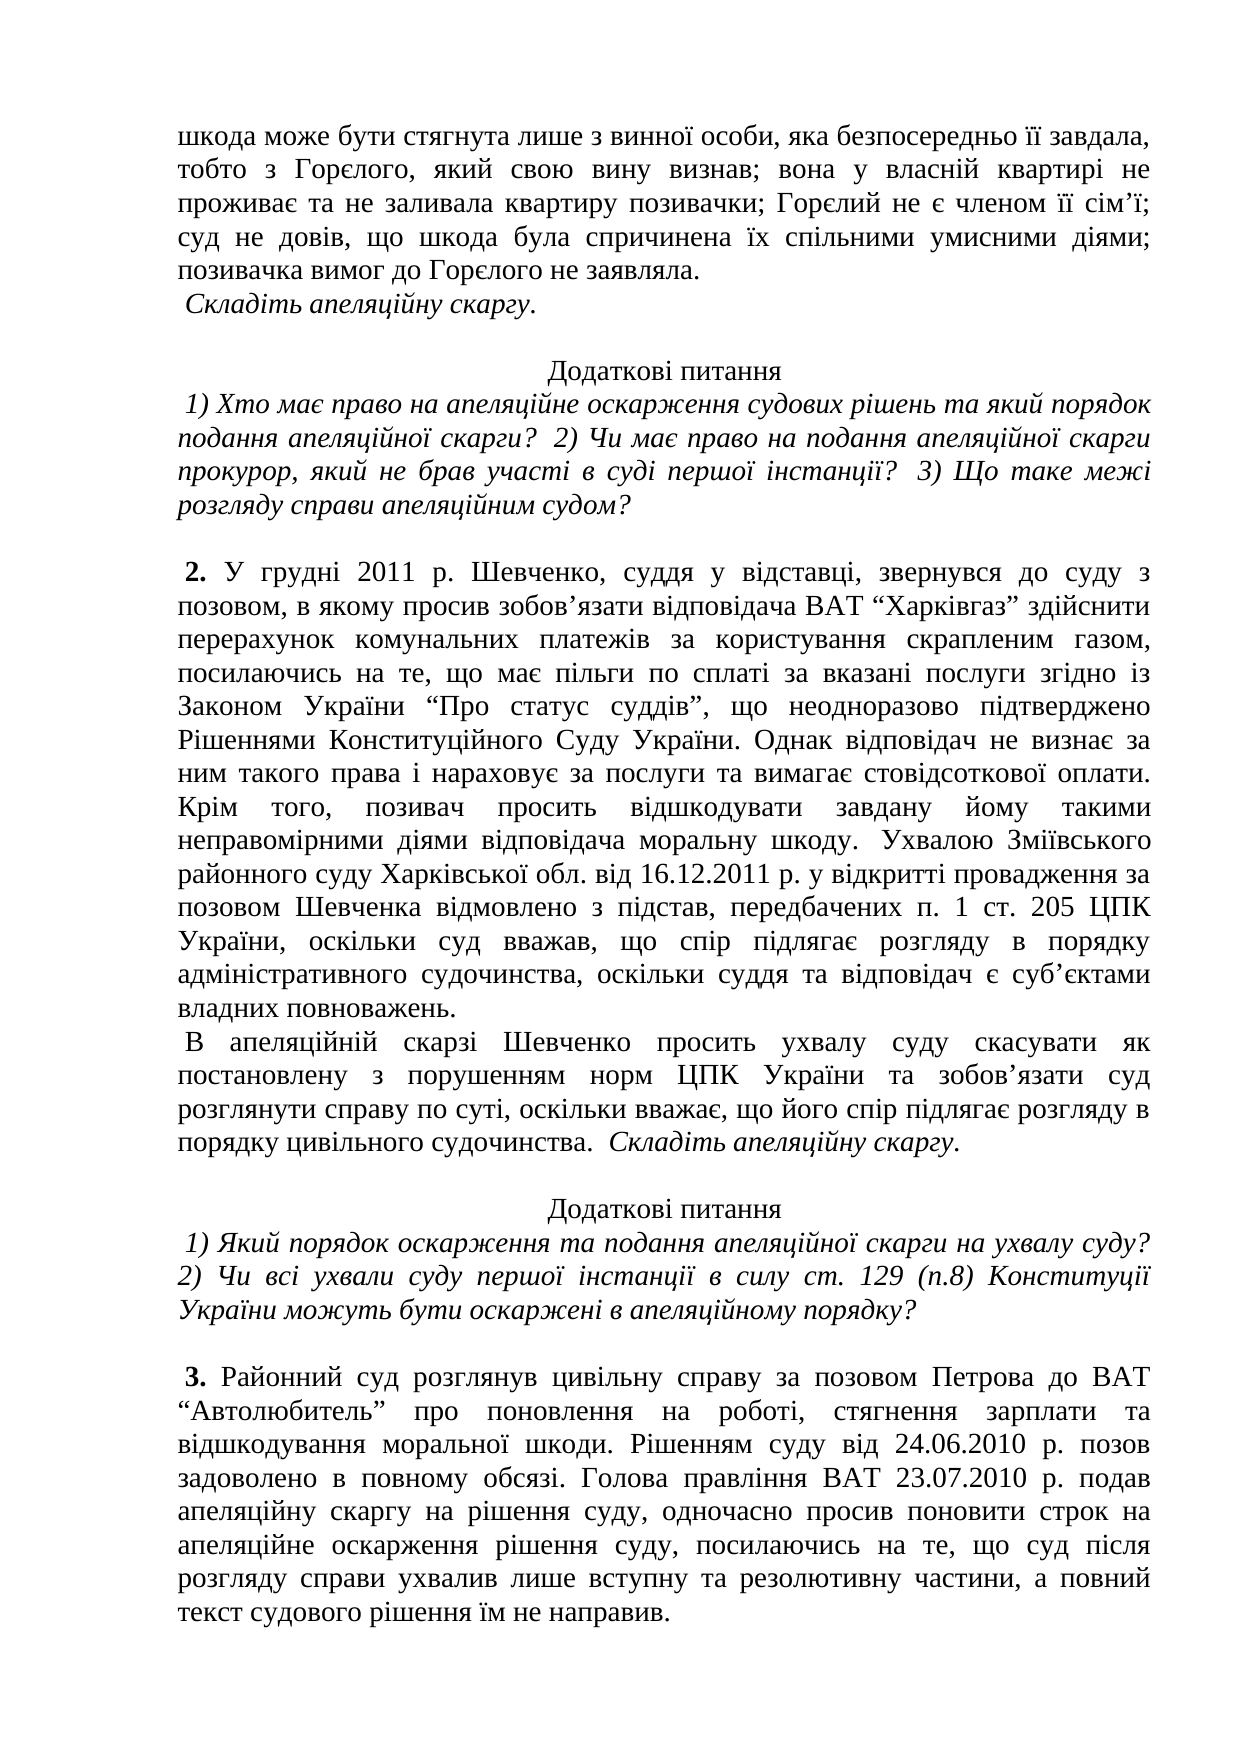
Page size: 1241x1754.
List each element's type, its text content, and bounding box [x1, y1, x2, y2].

text Додаткові питання [177, 353, 1152, 386]
text Додаткові питання [177, 1191, 1152, 1225]
text В апеляційній скарзі Шевченко просить ухвалу суду скасувати як постановлену з порушенням норм ЦПК України та зобов’язати суд розглянути справу по суті, оскільки вважає, що його спір підлягає розгляду в порядку цивільного судочинства. Складіть апеляційну скаргу. [177, 1024, 1152, 1158]
text 2. У грудні 2011 р. Шевченко, суддя у відставці, звернувся до суду з позовом, в якому просив зобов’язати відповідача ВАТ “Харківгаз” здійснити перерахунок комунальних платежів за користування скрапленим газом, посилаючись на те, що має пільги по сплаті за вказані послуги згідно із Законом України “Про статус суддів”, що неодноразово підтверджено Рішеннями Конституційного Суду України. Однак відповідач не визнає за ним такого права і нараховує за послуги та вимагає стовідсоткової оплати. Крім того, позивач просить відшкодувати завдану йому такими неправомірними діями відповідача моральну шкоду. Ухвалою Зміївського районного суду Харківської обл. від 16.12.2011 р. у відкритті провадження за позовом Шевченка відмовлено з підстав, передбачених п. 1 ст. 205 ЦПК України, оскільки суд вважав, що спір підлягає розгляду в порядку адміністративного судочинства, оскільки суддя та відповідач є суб’єктами владних повноважень. [177, 554, 1152, 1024]
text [177, 118, 1152, 286]
text 1) Хто має право на апеляційне оскарження судових рішень та який порядок подання апеляційної скарги? 2) Чи має право на подання апеляційної скарги прокурор, який не брав участі в суді першої інстанції? 3) Що таке межі розгляду справи апеляційним судом? [177, 386, 1152, 521]
text 1) Який порядок оскарження та подання апеляційної скарги на ухвалу суду? 2) Чи всі ухвали суду першої інстанції в силу ст. 129 (п.8) Конституції України можуть бути оскаржені в апеляційному порядку? [177, 1225, 1152, 1326]
text Складіть апеляційну скаргу. [177, 286, 1152, 319]
text 3. Районний суд розглянув цивільну справу за позовом Петрова до ВАТ “Автолюбитель” про поновлення на роботі, стягнення зарплати та відшкодування моральної шкоди. Рішенням суду від 24.06.2010 р. позов задоволено в повному обсязі. Голова правління ВАТ 23.07.2010 р. подав апеляційну скаргу на рішення суду, одночасно просив поновити строк на апеляційне оскарження рішення суду, посилаючись на те, що суд після розгляду справи ухвалив лише вступну та резолютивну частини, а повний текст судового рішення їм не направив. [177, 1359, 1152, 1627]
